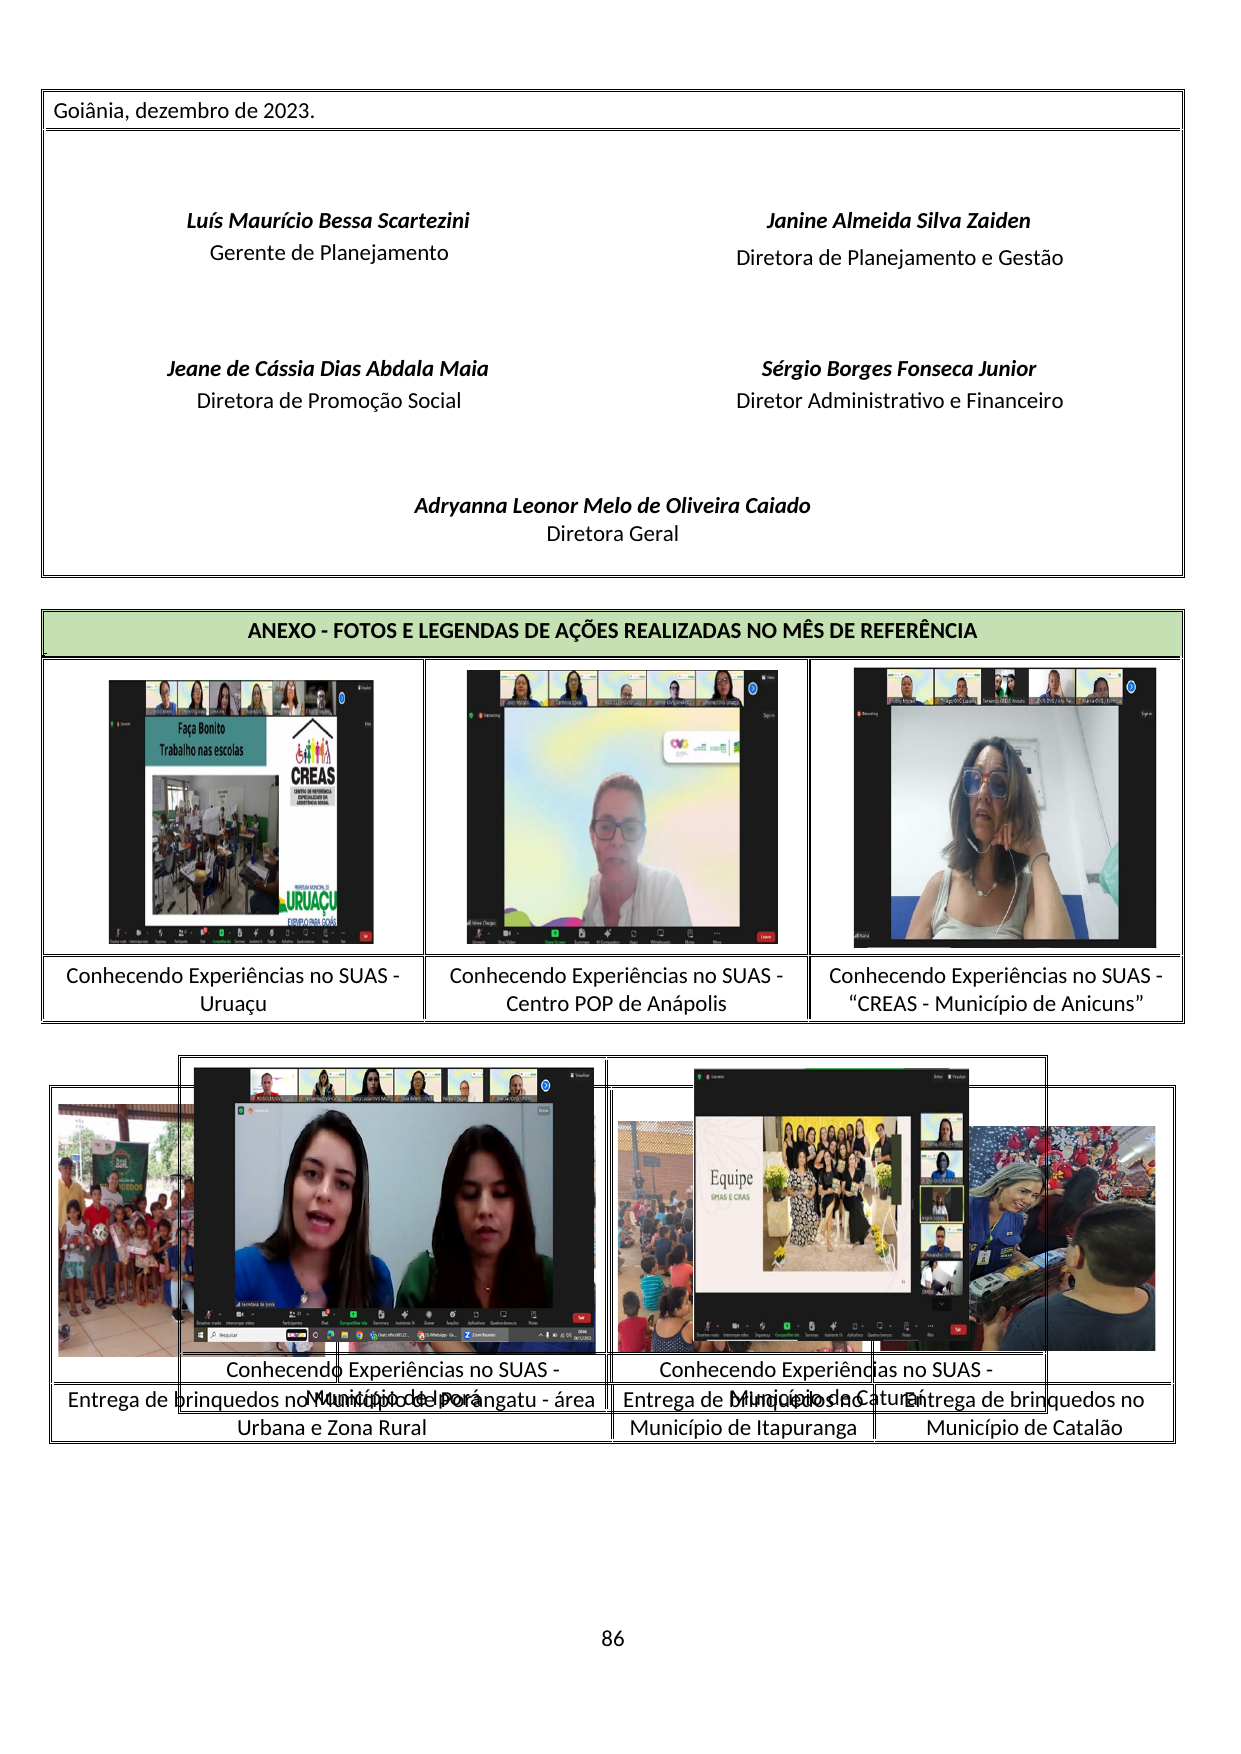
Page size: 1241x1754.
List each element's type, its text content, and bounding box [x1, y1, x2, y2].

table_cell [44, 660, 423, 954]
table_cell Jeane de Cássia Dias Abdala Maia [44, 279, 616, 382]
table_cell Diretora de Promoção Social [44, 382, 616, 428]
table_cell Entrega de brinquedos no Município de Porangatu - área Urbana e Zona Rural [51, 1382, 613, 1441]
table_header ANEXO - FOTOS E LEGENDAS DE AÇÕES REALIZADAS NO MÊS DE REFERÊNCIA [44, 612, 1182, 656]
picture [58, 1104, 178, 1357]
table_cell Conhecendo Experiências no SUAS -Município de Iporá [181, 1352, 607, 1411]
picture [108, 680, 374, 944]
picture [193, 1067, 594, 1342]
table_cell [811, 656, 1182, 954]
table_cell Gerente de Planejamento [44, 234, 616, 279]
table_cell Conhecendo Experiências no SUAS -Centro POP de Anápolis [424, 954, 809, 1021]
picture [853, 667, 1157, 948]
table_header Goiânia, dezembro de 2023. [44, 92, 1182, 128]
table_cell Janine Almeida Silva Zaiden [616, 128, 1183, 234]
table_cell Luís Maurício Bessa Scartezini [42, 128, 616, 234]
table_header [52, 1088, 178, 1382]
table_cell Diretora de Planejamento e Gestão [616, 234, 1182, 279]
picture [1048, 1126, 1156, 1351]
table_cell Conhecendo Experiências no SUAS - Município de Caturaí [607, 1352, 1045, 1411]
picture [693, 1068, 970, 1341]
table_cell Diretor Administrativo e Financeiro [616, 382, 1182, 428]
picture [466, 670, 778, 944]
table_header [607, 1058, 1045, 1352]
table_cell Conhecendo Experiências no SUAS - Uruaçu [43, 957, 424, 1021]
table_cell Entrega de brinquedos no Município de Catalão [874, 1382, 1175, 1441]
table_cell [426, 660, 807, 954]
table_cell Sérgio Borges Fonseca Junior [616, 279, 1182, 382]
table_cell Adryanna Leonor Melo de Oliveira Caiado Diretora Geral [44, 428, 1182, 575]
table_header [1048, 1088, 1173, 1382]
table_cell Entrega de brinquedos no Município de Itapuranga [613, 1414, 874, 1441]
table_header [181, 1056, 607, 1352]
table_cell Conhecendo Experiências no SUAS - “CREAS - Município de Anicuns” [809, 954, 1182, 1021]
